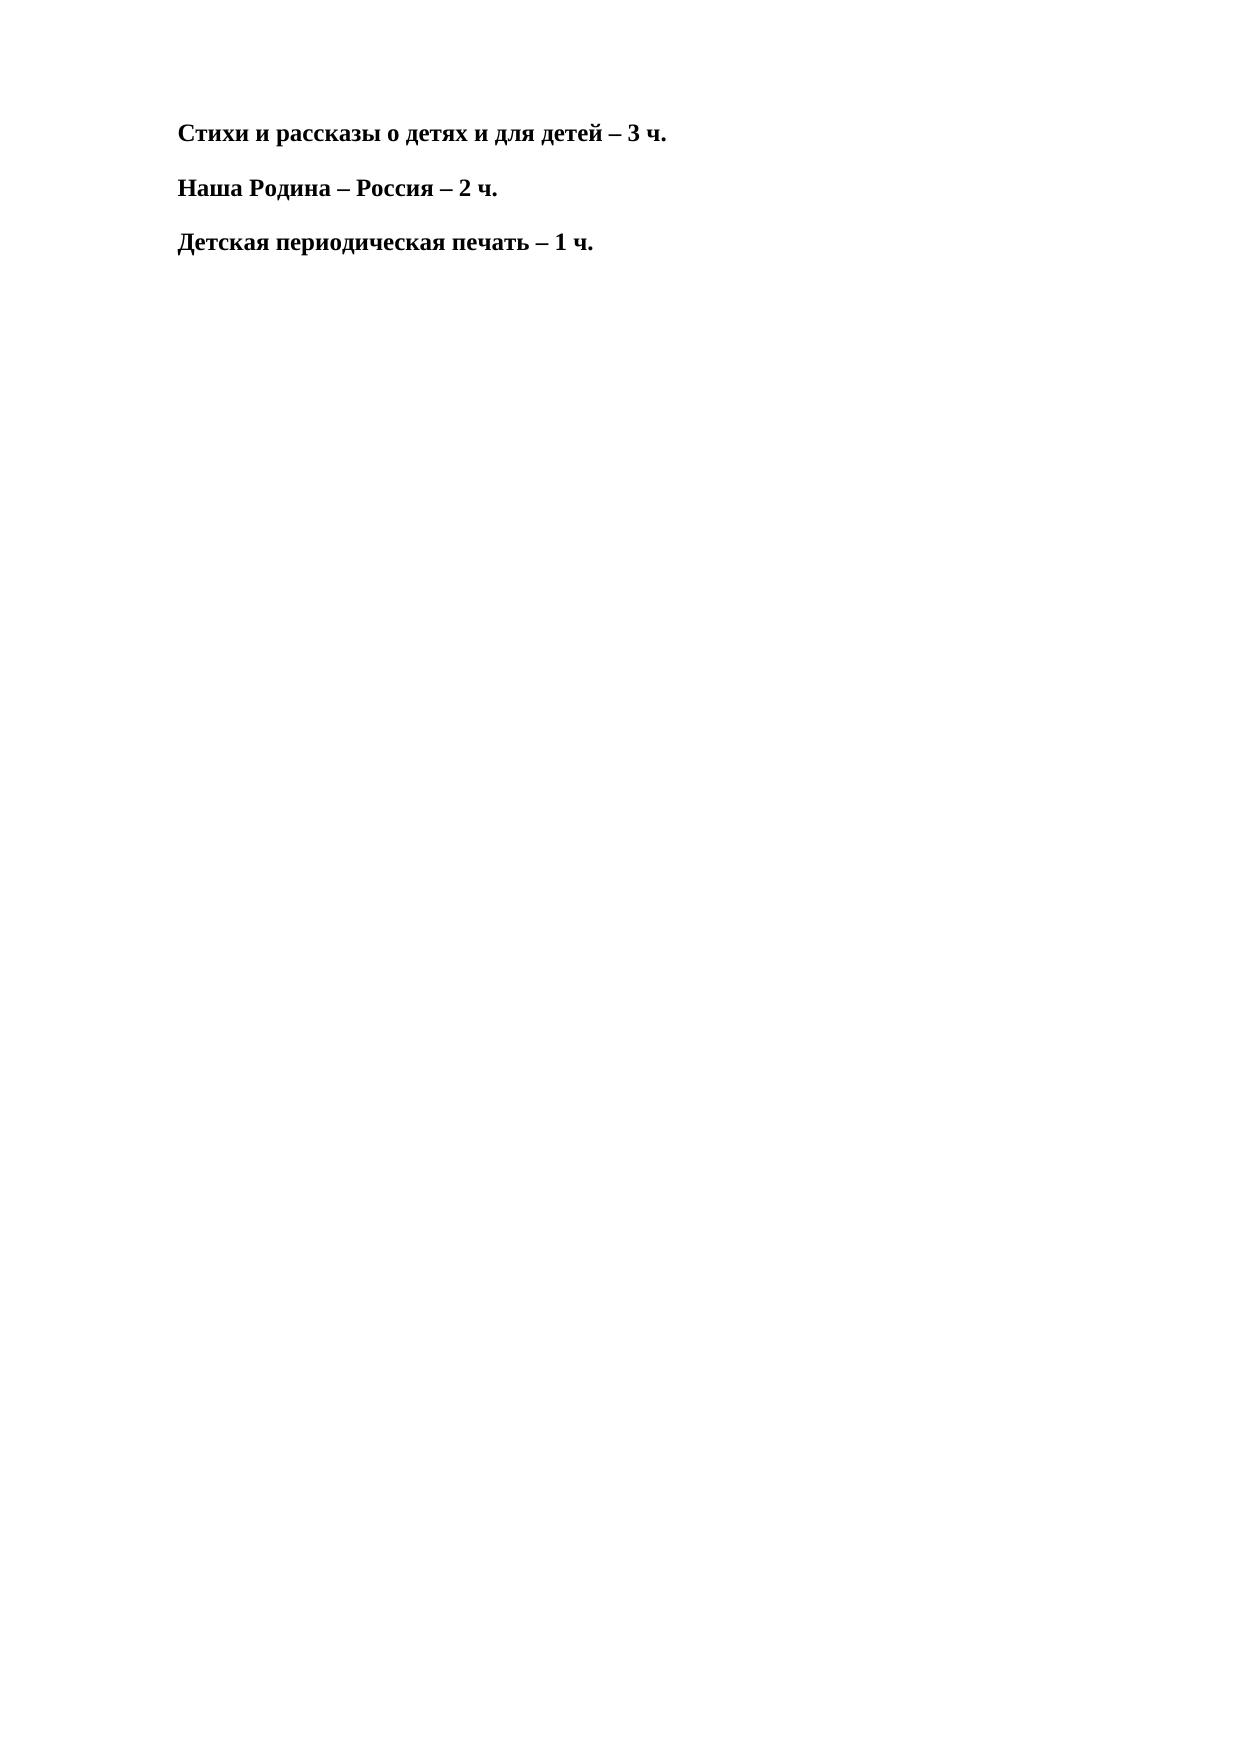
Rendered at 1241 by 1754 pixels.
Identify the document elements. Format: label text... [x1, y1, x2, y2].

text Детская периодическая печать – 1 ч. [177, 227, 1152, 256]
text Стихи и рассказы о детях и для детей – 3 ч. [177, 118, 1152, 147]
text Наша Родина – Россия – 2 ч. [177, 173, 1152, 201]
